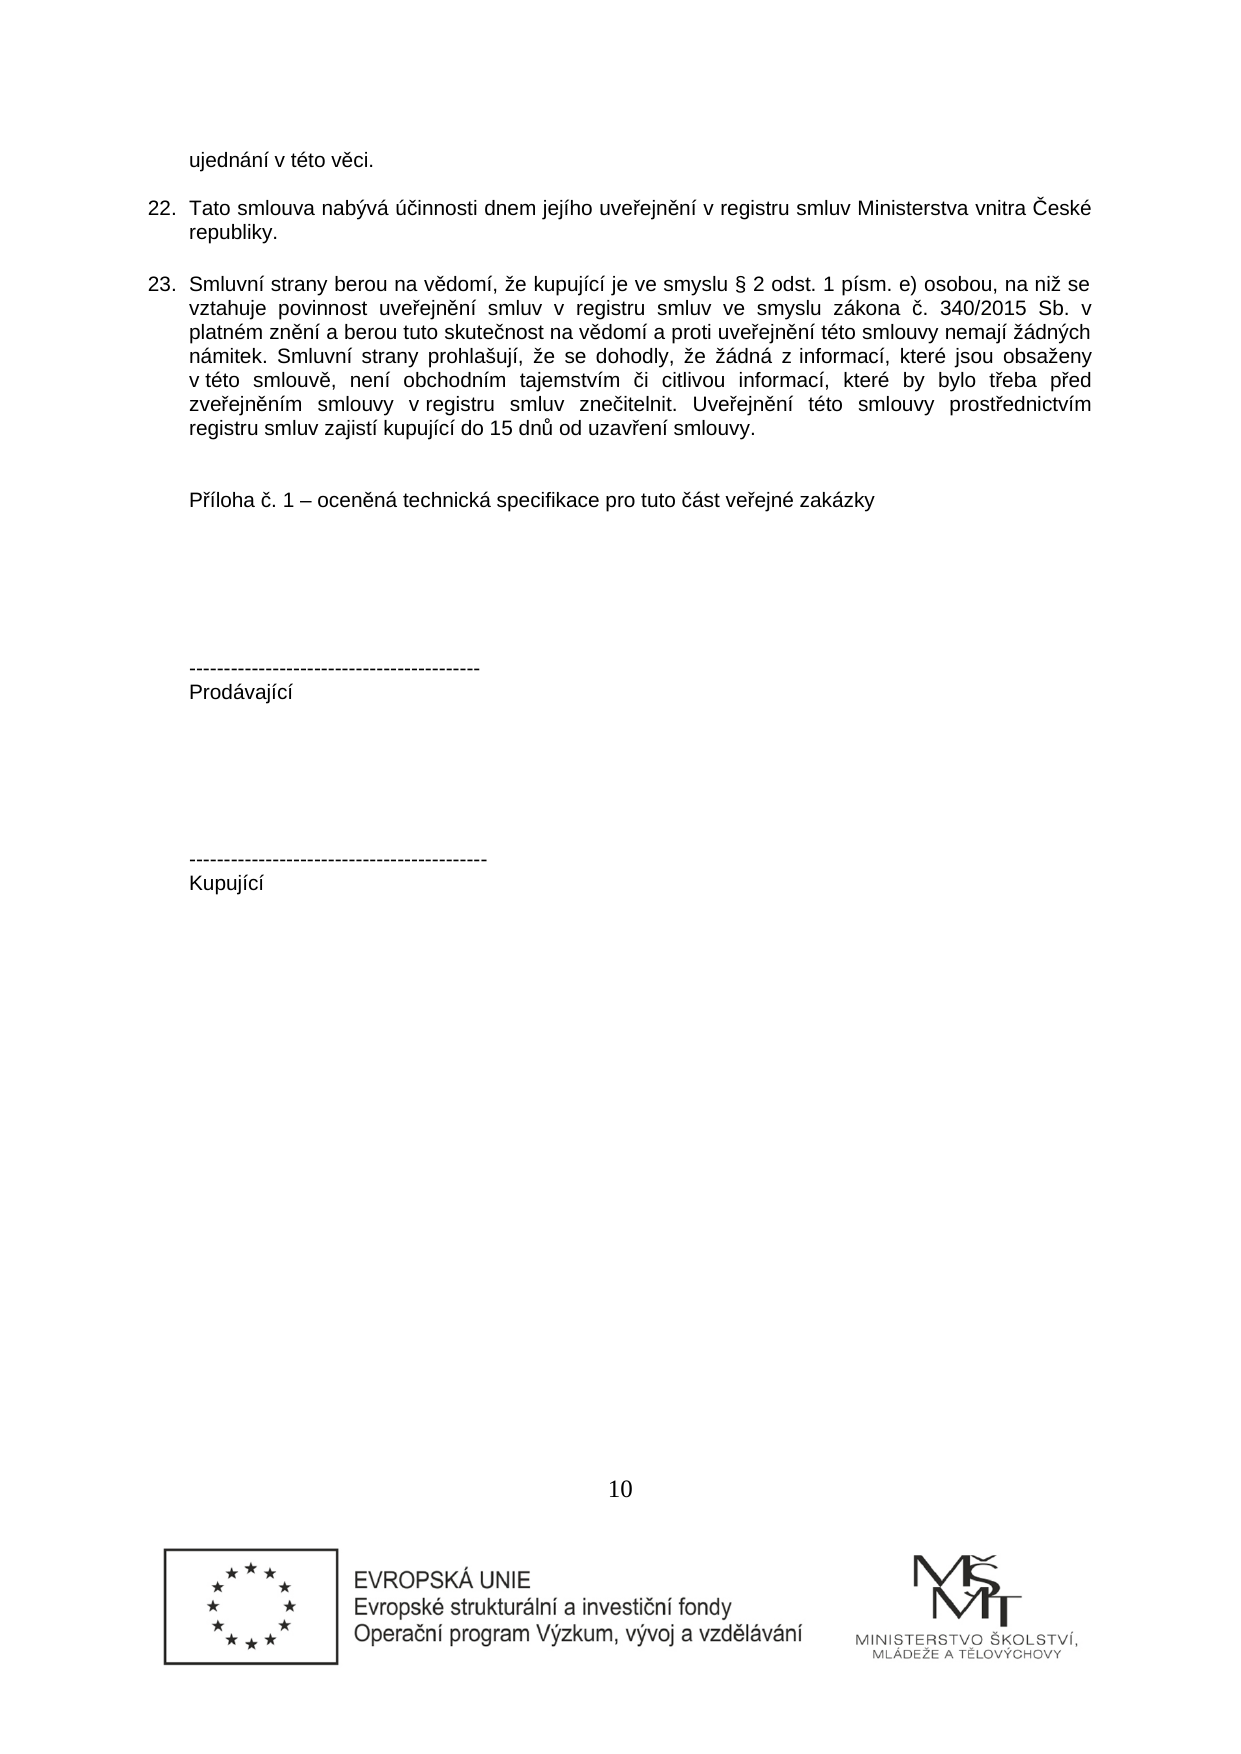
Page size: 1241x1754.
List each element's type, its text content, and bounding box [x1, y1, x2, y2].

text Prodávající [189, 679, 1093, 703]
text ------------------------------------------- [189, 847, 1093, 871]
text Příloha č. 1 – oceněná technická specifikace pro tuto část veřejné zakázky [189, 488, 1093, 512]
text ------------------------------------------ [189, 656, 1093, 679]
text Kupující [189, 871, 1093, 895]
picture [147, 1503, 1093, 1681]
list Tato smlouva nabývá účinnosti dnem jejího uveřejnění v registru smluv Ministerstva vnitra České republiky. [148, 196, 1093, 243]
list Smluvní strany berou na vědomí, že kupující je ve smyslu § 2 odst. 1 písm. e) osobou, na niž se vztahuje povinnost uveřejnění smluv v registru smluv ve smyslu zákona č. 340/2015 Sb. v platném znění a berou tuto skutečnost na vědomí a proti uveřejnění této smlouvy nemají žádných námitek. Smluvní strany prohlašují, že se dohodly, že žádná z informací, které jsou obsaženy v této smlouvě, není obchodním tajemstvím či citlivou informací, které by bylo třeba před zveřejněním smlouvy v registru smluv znečitelnit. Uveřejnění této smlouvy prostřednictvím registru smluv zajistí kupující do 15 dnů od uzavření smlouvy. [148, 272, 1093, 440]
